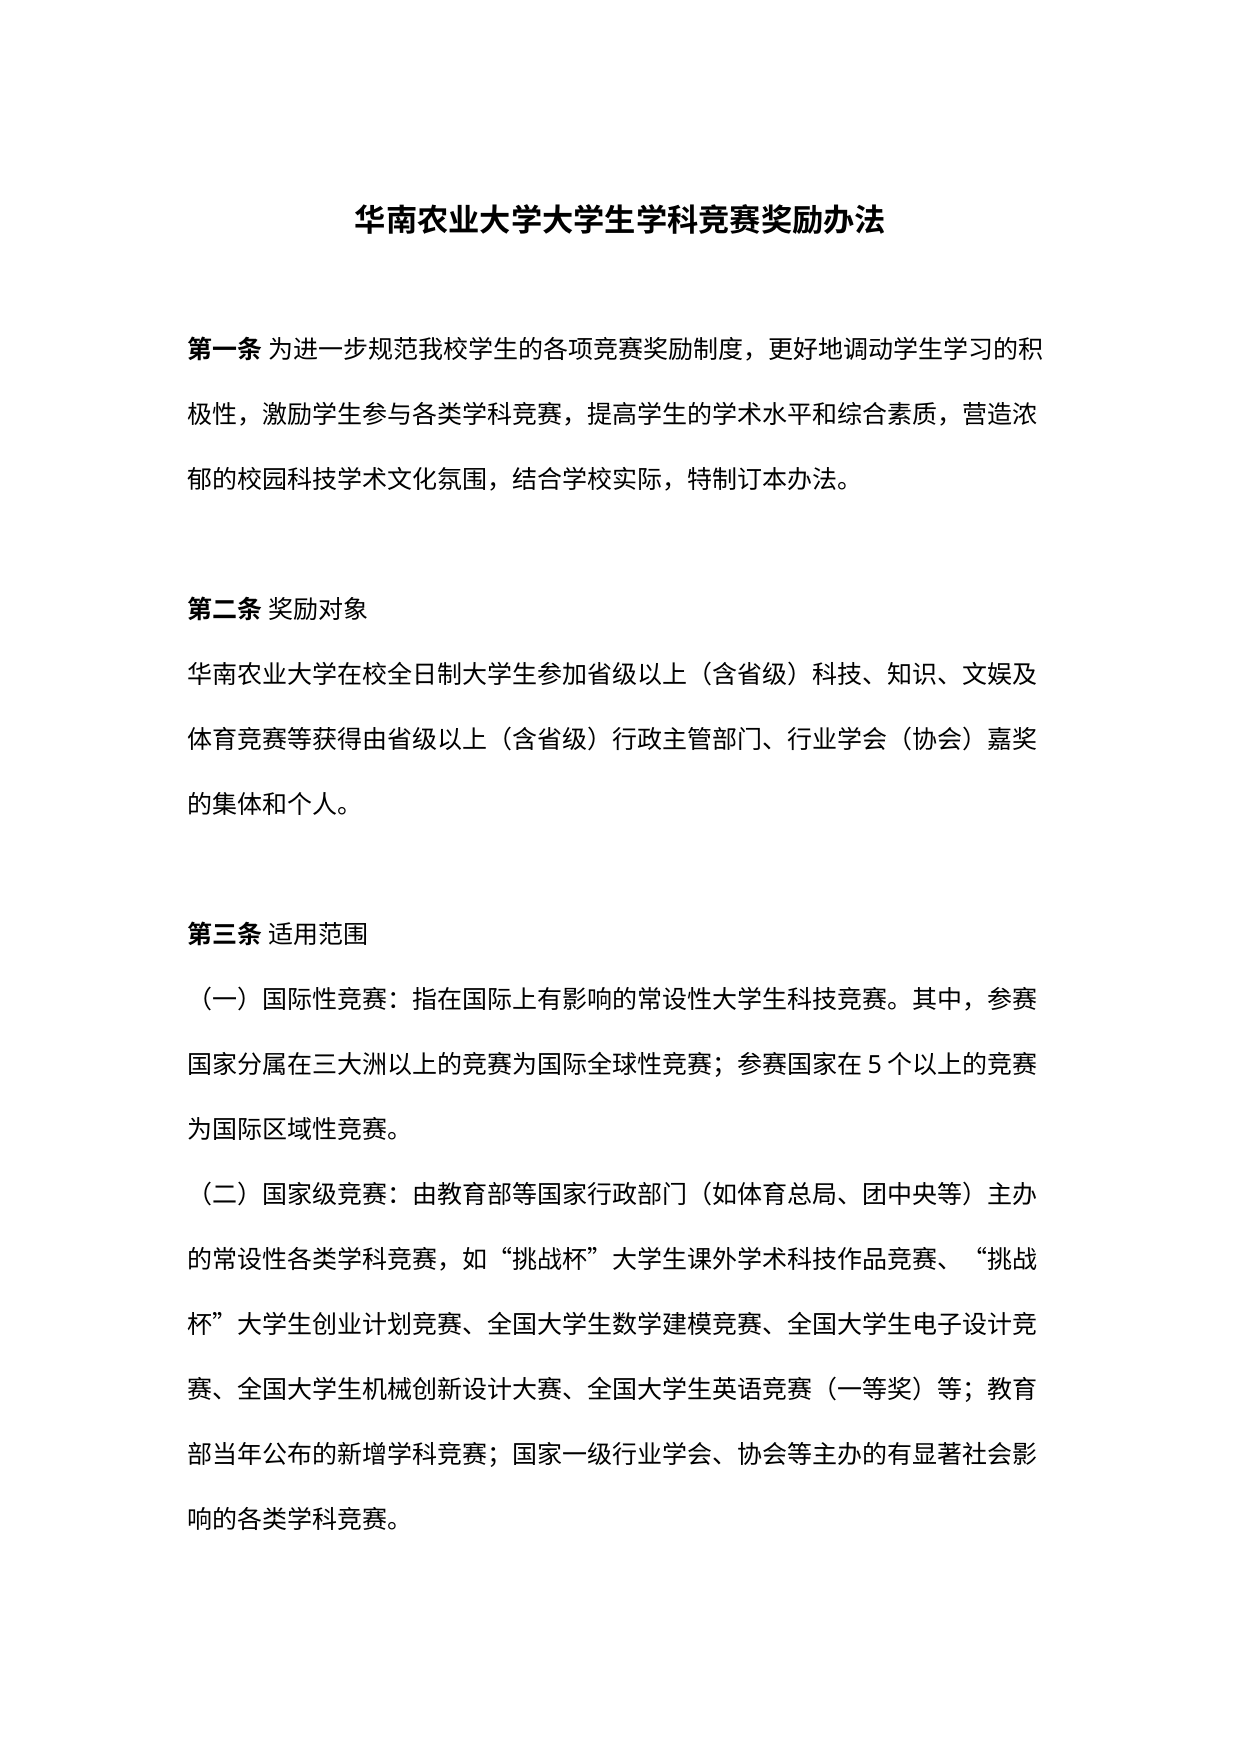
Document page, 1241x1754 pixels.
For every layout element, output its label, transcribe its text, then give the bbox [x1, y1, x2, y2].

text （一）国际性竞赛：指在国际上有影响的常设性大学生科技竞赛。其中，参赛国家分属在三大洲以上的竞赛为国际全球性竞赛；参赛国家在5个以上的竞赛为国际区域性竞赛。 [187, 965, 1053, 1160]
text 第三条 适用范围 [187, 900, 1053, 965]
text 第一条 为进一步规范我校学生的各项竞赛奖励制度，更好地调动学生学习的积极性，激励学生参与各类学科竞赛，提高学生的学术水平和综合素质，营造浓郁的校园科技学术文化氛围，结合学校实际，特制订本办法。 [187, 315, 1053, 510]
text 华南农业大学在校全日制大学生参加省级以上（含省级）科技、知识、文娱及体育竞赛等获得由省级以上（含省级）行政主管部门、行业学会（协会）嘉奖的集体和个人。 [187, 640, 1053, 835]
subtitle 华南农业大学大学生学科竞赛奖励办法 [187, 185, 1053, 250]
text 第二条 奖励对象 [187, 575, 1053, 640]
text （二）国家级竞赛：由教育部等国家行政部门（如体育总局、团中央等）主办的常设性各类学科竞赛，如“挑战杯”大学生课外学术科技作品竞赛、“挑战杯”大学生创业计划竞赛、全国大学生数学建模竞赛、全国大学生电子设计竞赛、全国大学生机械创新设计大赛、全国大学生英语竞赛（一等奖）等；教育部当年公布的新增学科竞赛；国家一级行业学会、协会等主办的有显著社会影响的各类学科竞赛。 [187, 1160, 1053, 1550]
